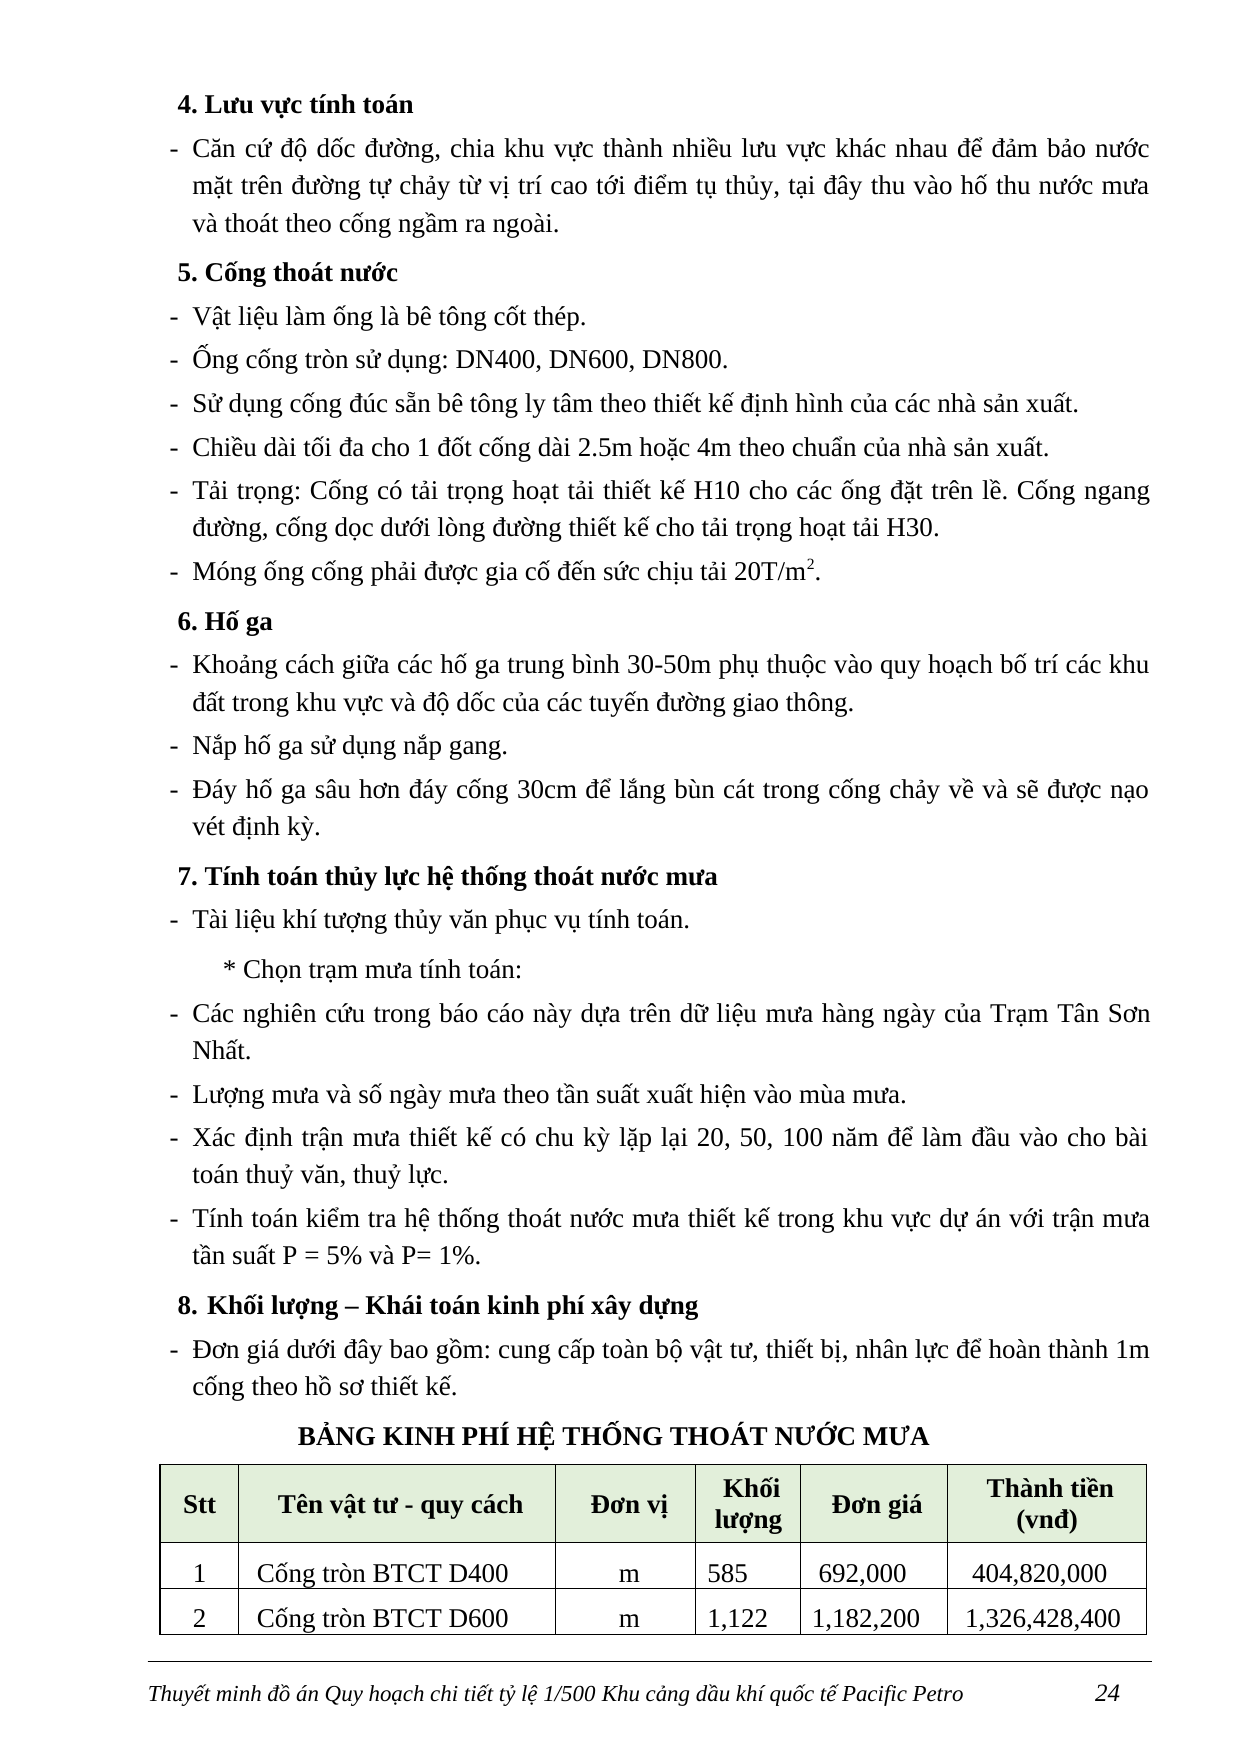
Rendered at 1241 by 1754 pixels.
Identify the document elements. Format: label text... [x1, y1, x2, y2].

table_cell 1,326,428,400 [948, 1589, 1146, 1633]
table_header Thành tiền (vnđ) [948, 1465, 1146, 1542]
list Căn cứ độ dốc đường, chia khu vực thành nhiều lưu vực khác nhau để đảm bảo nước mặt trên đường tự chảy từ vị trí cao tới điểm tụ thủy, tại đây thu vào hố thu nước mưa và thoát theo cống ngầm ra ngoài. [169, 132, 1152, 238]
list Đơn giá dưới đây bao gồm: cung cấp toàn bộ vật tư, thiết bị, nhân lực để hoàn thành 1m cống theo hồ sơ thiết kế. [169, 1333, 1152, 1401]
table_cell 585 [696, 1543, 800, 1588]
table_cell 2 [161, 1589, 238, 1633]
list Tính toán kiểm tra hệ thống thoát nước mưa thiết kế trong khu vực dự án với trận mưa tần suất P = 5% và P= 1%. [169, 1202, 1152, 1271]
list Xác định trận mưa thiết kế có chu kỳ lặp lại 20, 50, 100 năm để làm đầu vào cho bài toán thuỷ văn, thuỷ lực. [169, 1121, 1152, 1190]
text BẢNG KINH PHÍ HỆ THỐNG THOÁT NƯỚC MƯA [223, 1420, 1152, 1451]
table_header Tên vật tư - quy cách [239, 1465, 555, 1542]
table_cell 692,000 [801, 1543, 947, 1588]
table_cell Cống tròn BTCT D400 [239, 1543, 555, 1588]
table_header Đơn giá [801, 1465, 947, 1542]
table_cell 1 [161, 1543, 238, 1588]
subtitle Lưu vực tính toán [177, 89, 1152, 120]
subtitle Cống thoát nước [177, 257, 1152, 288]
list Các nghiên cứu trong báo cáo này dựa trên dữ liệu mưa hàng ngày của Trạm Tân Sơn Nhất. [169, 997, 1152, 1065]
table_cell m [556, 1589, 695, 1633]
table_header Khối lượng [696, 1465, 800, 1542]
table_header Đơn vị [556, 1465, 695, 1542]
list Chiều dài tối đa cho 1 đốt cống dài 2.5m hoặc 4m theo chuẩn của nhà sản xuất. [169, 431, 1152, 462]
list Sử dụng cống đúc sẵn bê tông ly tâm theo thiết kế định hình của các nhà sản xuất. [169, 387, 1152, 418]
subtitle Tính toán thủy lực hệ thống thoát nước mưa [177, 860, 1152, 891]
list Tải trọng: Cống có tải trọng hoạt tải thiết kế H10 cho các ống đặt trên lề. Cống ngang đường, cống dọc dưới lòng đường thiết kế cho tải trọng hoạt tải H30. [169, 474, 1152, 543]
table_cell 1,122 [696, 1589, 800, 1633]
text * Chọn trạm mưa tính toán: [148, 953, 1152, 984]
subtitle Hố ga [177, 605, 1152, 636]
subtitle Khối lượng – Khái toán kinh phí xây dựng [177, 1289, 1152, 1320]
list Đáy hố ga sâu hơn đáy cống 30cm để lắng bùn cát trong cống chảy về và sẽ được nạo vét định kỳ. [169, 773, 1152, 841]
list Móng ống cống phải được gia cố đến sức chịu tải 20T/m2. [169, 555, 1152, 586]
list Lượng mưa và số ngày mưa theo tần suất xuất hiện vào mùa mưa. [169, 1078, 1152, 1109]
list Vật liệu làm ống là bê tông cốt thép. [169, 300, 1152, 331]
table_cell Cống tròn BTCT D600 [239, 1589, 555, 1633]
table_cell m [556, 1543, 695, 1588]
list Ống cống tròn sử dụng: DN400, DN600, DN800. [169, 344, 1152, 375]
list Khoảng cách giữa các hố ga trung bình 30-50m phụ thuộc vào quy hoạch bố trí các khu đất trong khu vực và độ dốc của các tuyến đường giao thông. [169, 648, 1152, 717]
list Tài liệu khí tượng thủy văn phục vụ tính toán. [169, 903, 1152, 934]
table_cell 1,182,200 [801, 1589, 947, 1633]
table_header Stt [161, 1465, 238, 1542]
table_cell 404,820,000 [948, 1543, 1146, 1588]
list Nắp hố ga sử dụng nắp gang. [169, 729, 1152, 760]
